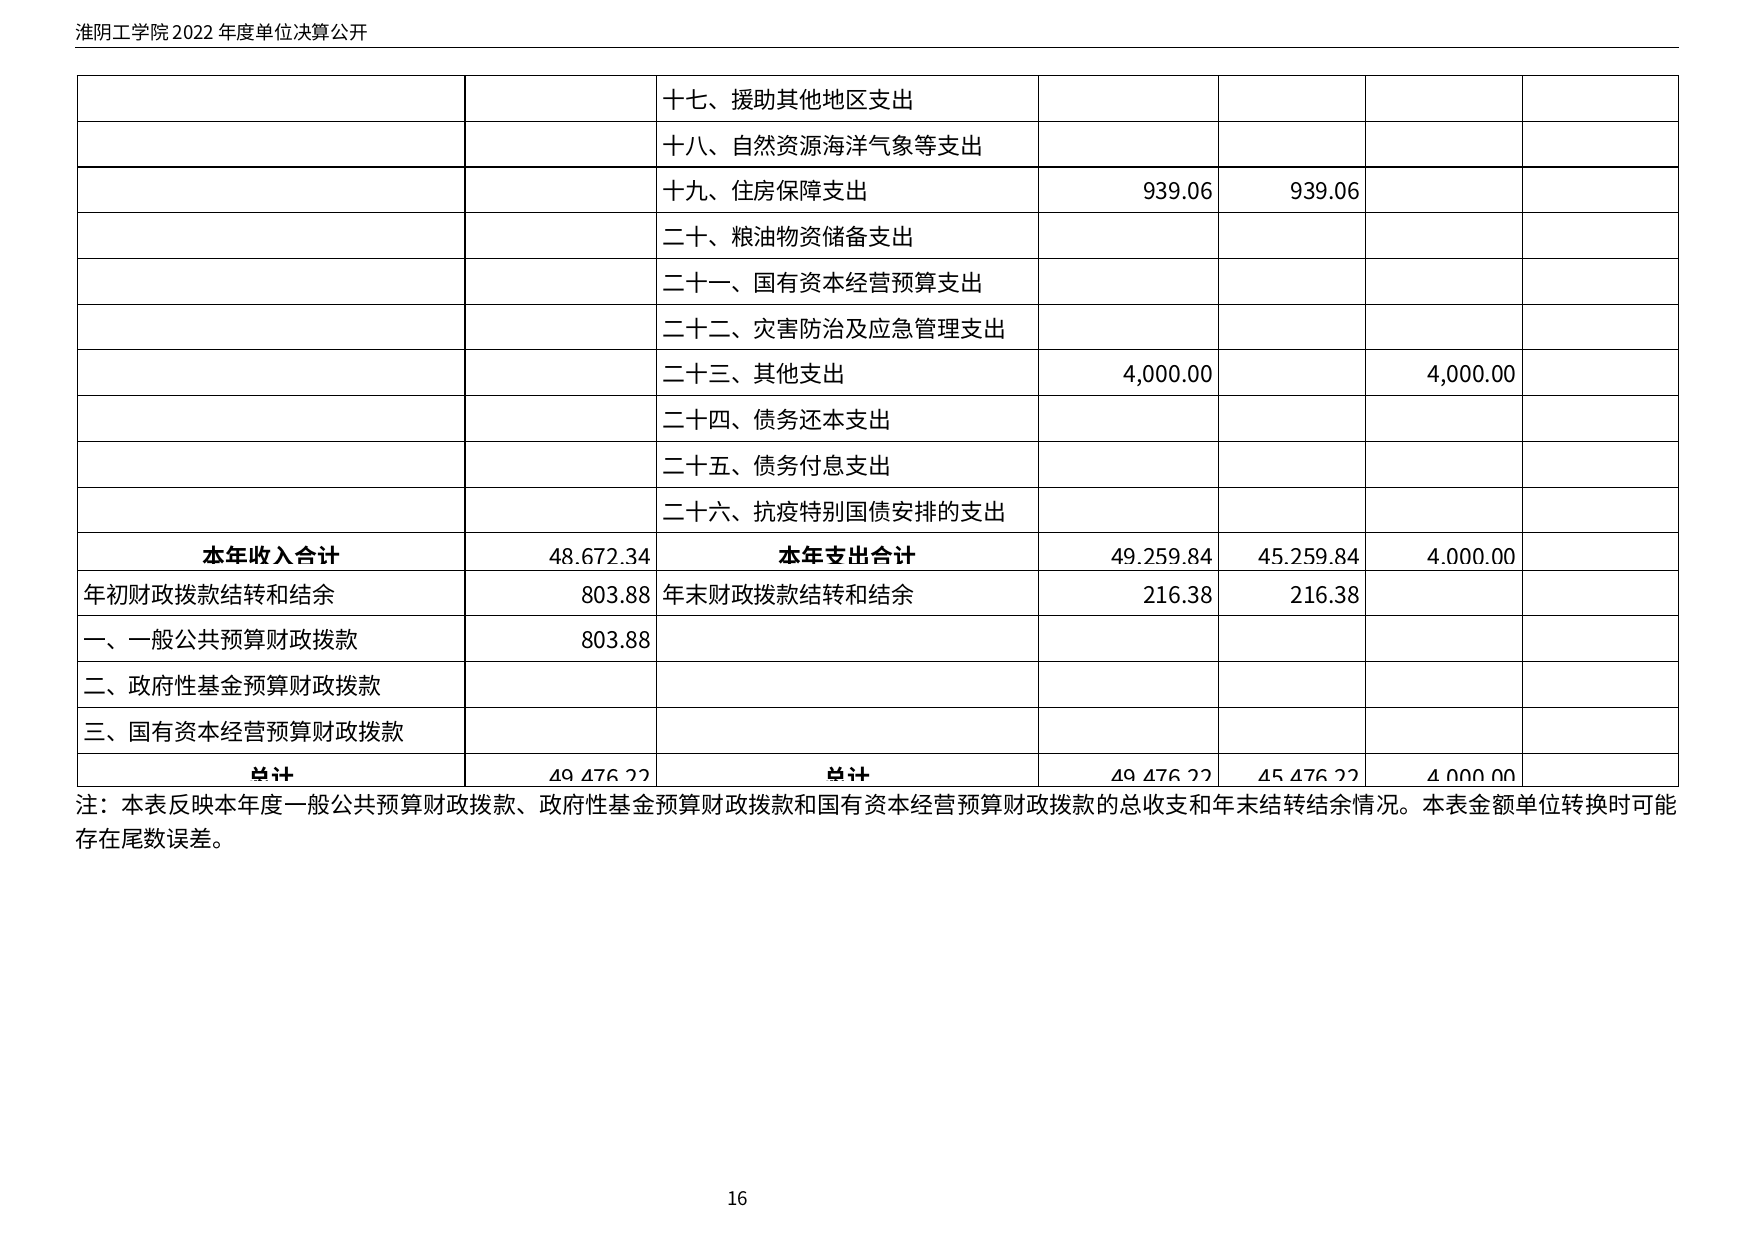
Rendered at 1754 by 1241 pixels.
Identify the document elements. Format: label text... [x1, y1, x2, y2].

table_cell [1366, 708, 1522, 753]
table_cell [1523, 259, 1678, 304]
table_cell 二十二、灾害防治及应急管理支出 [657, 305, 1038, 349]
table_cell [78, 488, 464, 532]
table_cell [1523, 533, 1678, 570]
table_cell [1039, 213, 1218, 258]
table_cell [1523, 442, 1678, 487]
table_cell [1219, 213, 1365, 258]
table_cell [78, 259, 464, 304]
table_cell [1366, 76, 1522, 121]
table_cell 49,259.84 [1039, 533, 1218, 570]
table_cell [1219, 708, 1365, 753]
table_cell 216.38 [1039, 571, 1218, 615]
table_cell [1366, 168, 1522, 212]
table_cell [466, 708, 656, 753]
table_cell 二十、粮油物资储备支出 [657, 213, 1038, 258]
table_cell 939.06 [1219, 168, 1365, 212]
table_cell [1523, 571, 1678, 615]
table_cell [1523, 754, 1678, 786]
table_cell [1039, 488, 1218, 532]
table_cell [1219, 488, 1365, 532]
table_cell 4,000.00 [1039, 350, 1218, 395]
table_cell [466, 259, 656, 304]
table_cell [78, 396, 464, 441]
table_cell 年初财政拨款结转和结余 [78, 571, 464, 615]
table_cell [1219, 396, 1365, 441]
table_cell [1219, 442, 1365, 487]
table_cell [1219, 662, 1365, 707]
table_cell 45,476.22 [1219, 754, 1365, 786]
table_cell [1523, 305, 1678, 349]
table_cell 4,000.00 [1366, 533, 1522, 570]
table_cell [1039, 305, 1218, 349]
table_cell 4,000.00 [1366, 350, 1522, 395]
table_cell 二、政府性基金预算财政拨款 [78, 662, 464, 707]
table_cell [1219, 259, 1365, 304]
table_cell [1523, 662, 1678, 707]
table_cell [1523, 168, 1678, 212]
table_cell 二十六、抗疫特别国债安排的支出 [657, 488, 1038, 532]
table_cell 十七、援助其他地区支出 [657, 76, 1038, 121]
text 注：本表反映本年度一般公共预算财政拨款、政府性基金预算财政拨款和国有资本经营预算财政拨款的总收支和年末结转结余情况。本表金额单位转换时可能存在尾数误差。 [75, 787, 1679, 854]
table_cell [1366, 396, 1522, 441]
table_cell [78, 122, 464, 166]
table_cell [1366, 571, 1522, 615]
table_cell [1523, 213, 1678, 258]
table_cell [1219, 76, 1365, 121]
table_cell [1039, 662, 1218, 707]
table_cell [78, 350, 464, 395]
table_cell [1366, 616, 1522, 661]
table_cell 939.06 [1039, 168, 1218, 212]
table_cell [1039, 76, 1218, 121]
table_cell [1366, 305, 1522, 349]
table_cell 年末财政拨款结转和结余 [657, 571, 1038, 615]
table_cell 803.88 [466, 616, 656, 661]
table_cell 十九、住房保障支出 [657, 168, 1038, 212]
table_cell 803.88 [466, 571, 656, 615]
table_cell [466, 168, 656, 212]
table_cell [1366, 442, 1522, 487]
table_cell 二十五、债务付息支出 [657, 442, 1038, 487]
table_cell [78, 213, 464, 258]
table_cell [1366, 259, 1522, 304]
table_cell [1039, 442, 1218, 487]
table_cell [1523, 616, 1678, 661]
table_cell [1039, 122, 1218, 166]
table_cell [657, 708, 1038, 753]
table_cell [466, 488, 656, 532]
table_cell 二十三、其他支出 [657, 350, 1038, 395]
table_cell 48,672.34 [466, 533, 656, 570]
table_cell 总计 [78, 754, 464, 786]
table_cell [1366, 662, 1522, 707]
table_cell 49,476.22 [1039, 754, 1218, 786]
table_cell 二十一、国有资本经营预算支出 [657, 259, 1038, 304]
table_cell 216.38 [1219, 571, 1365, 615]
table_cell [78, 305, 464, 349]
table_cell [1523, 488, 1678, 532]
table_cell 总计 [657, 754, 1038, 786]
table_cell [657, 662, 1038, 707]
table_cell 本年收入合计 [78, 533, 464, 570]
table_cell [1219, 122, 1365, 166]
table_cell 一、一般公共预算财政拨款 [78, 616, 464, 661]
table_cell [1523, 76, 1678, 121]
table_cell [466, 76, 656, 121]
table_cell [1366, 488, 1522, 532]
table_cell [78, 76, 464, 121]
table_cell [1523, 350, 1678, 395]
table_cell [78, 442, 464, 487]
table_cell 十八、自然资源海洋气象等支出 [657, 122, 1038, 166]
table_cell [1219, 305, 1365, 349]
table_cell [466, 396, 656, 441]
table_cell [466, 442, 656, 487]
table_cell 三、国有资本经营预算财政拨款 [78, 708, 464, 753]
table_cell [1039, 259, 1218, 304]
table_cell 45,259.84 [1219, 533, 1365, 570]
table_cell [1523, 122, 1678, 166]
table_cell 49,476.22 [466, 754, 656, 786]
table_cell [466, 662, 656, 707]
table_cell [1219, 616, 1365, 661]
table_cell [1523, 396, 1678, 441]
table_cell [466, 350, 656, 395]
table_cell [1523, 708, 1678, 753]
table_cell [1366, 122, 1522, 166]
table_cell [1039, 708, 1218, 753]
table_cell [1039, 616, 1218, 661]
table_cell [1219, 350, 1365, 395]
table_cell 二十四、债务还本支出 [657, 396, 1038, 441]
table_cell [78, 168, 464, 212]
table_cell [466, 213, 656, 258]
table_cell [1039, 396, 1218, 441]
table_cell 本年支出合计 [657, 533, 1038, 570]
table_cell [466, 305, 656, 349]
table_cell [1366, 213, 1522, 258]
table_cell 4,000.00 [1366, 754, 1522, 786]
table_cell [657, 616, 1038, 661]
table_cell [466, 122, 656, 166]
